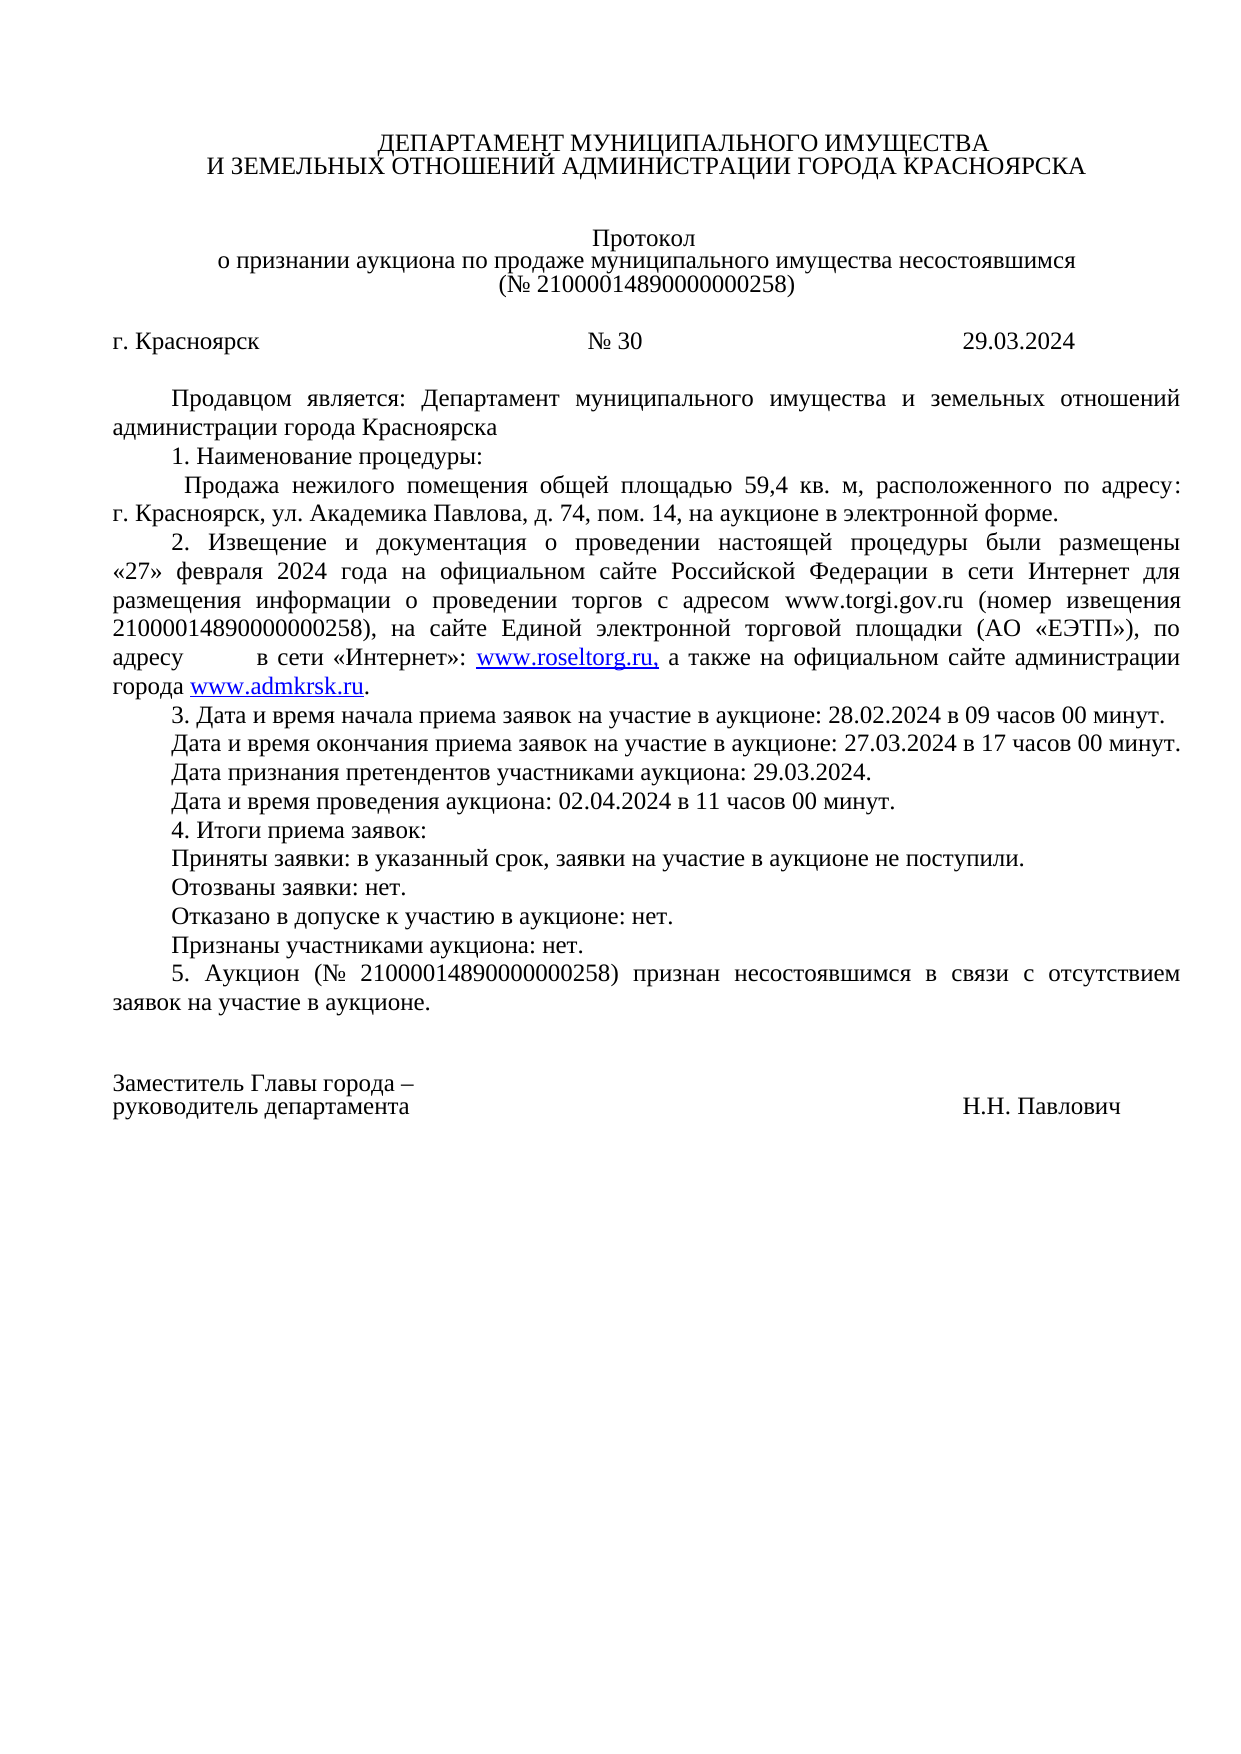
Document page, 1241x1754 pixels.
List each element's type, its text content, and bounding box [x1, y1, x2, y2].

text 4. Итоги приема заявок: [112, 815, 1181, 843]
text И ЗЕМЕЛЬНЫХ ОТНОШЕНИЙ АДМИНИСТРАЦИИ ГОРОДА КРАСНОЯРСКА [112, 156, 1181, 179]
text Продавцом является: Департамент муниципального имущества и земельных отношений администрации города Красноярска [112, 383, 1181, 441]
text 5. Аукцион (№ 21000014890000000258) признан несостоявшимся в связи с отсутствием заявок на участие в аукционе. [112, 958, 1181, 1016]
text Протокол о признании аукциона по продаже муниципального имущества несостоявшимся [112, 228, 1181, 274]
text Дата и время окончания приема заявок на участие в аукционе: 27.03.2024 в 17 часов 00 минут. [112, 728, 1181, 757]
text (№ 21000014890000000258) [112, 274, 1181, 297]
text Дата и время проведения аукциона: 02.04.2024 в 11 часов 00 минут. [112, 786, 1181, 815]
text руководитель департамента Н.Н. Павлович [112, 1096, 1181, 1119]
text Отказано в допуске к участию в аукционе: нет. [112, 901, 1181, 930]
text 1. Наименование процедуры: Продажа нежилого помещения общей площадью 59,4 кв. м, расположенного по адресу: г. Красноярск, ул. Академика Павлова, д. 74, пом. 14, на аукционе в электронной форме. [112, 441, 1181, 527]
text Приняты заявки: в указанный срок, заявки на участие в аукционе не поступили. [112, 843, 1181, 872]
text Признаны участниками аукциона: нет. [112, 930, 1181, 958]
text Дата признания претендентов участниками аукциона: 29.03.2024. [112, 757, 1181, 786]
text Отозваны заявки: нет. [112, 872, 1181, 901]
subtitle ДЕПАРТАМЕНТ МУНИЦИПАЛЬНОГО ИМУЩЕСТВА [112, 133, 1181, 156]
text 3. Дата и время начала приема заявок на участие в аукционе: 28.02.2024 в 09 часов 00 минут. [112, 700, 1181, 728]
text Заместитель Главы города – [112, 1073, 1181, 1096]
text 2. Извещение и документация о проведении настоящей процедуры были размещены «27» февраля 2024 года на официальном сайте Российской Федерации в сети Интернет для размещения информации о проведении торгов с адресом www.torgi.gov.ru (номер извещения 21000014890000000258), на сайте Единой электронной торговой площадки (АО «ЕЭТП»), по адресу в сети «Интернет»: www.roseltorg.ru, а также на официальном сайте администрации города www.admkrsk.ru. [112, 527, 1181, 700]
text г. Красноярск № 30 29.03.2024 [112, 326, 1181, 355]
